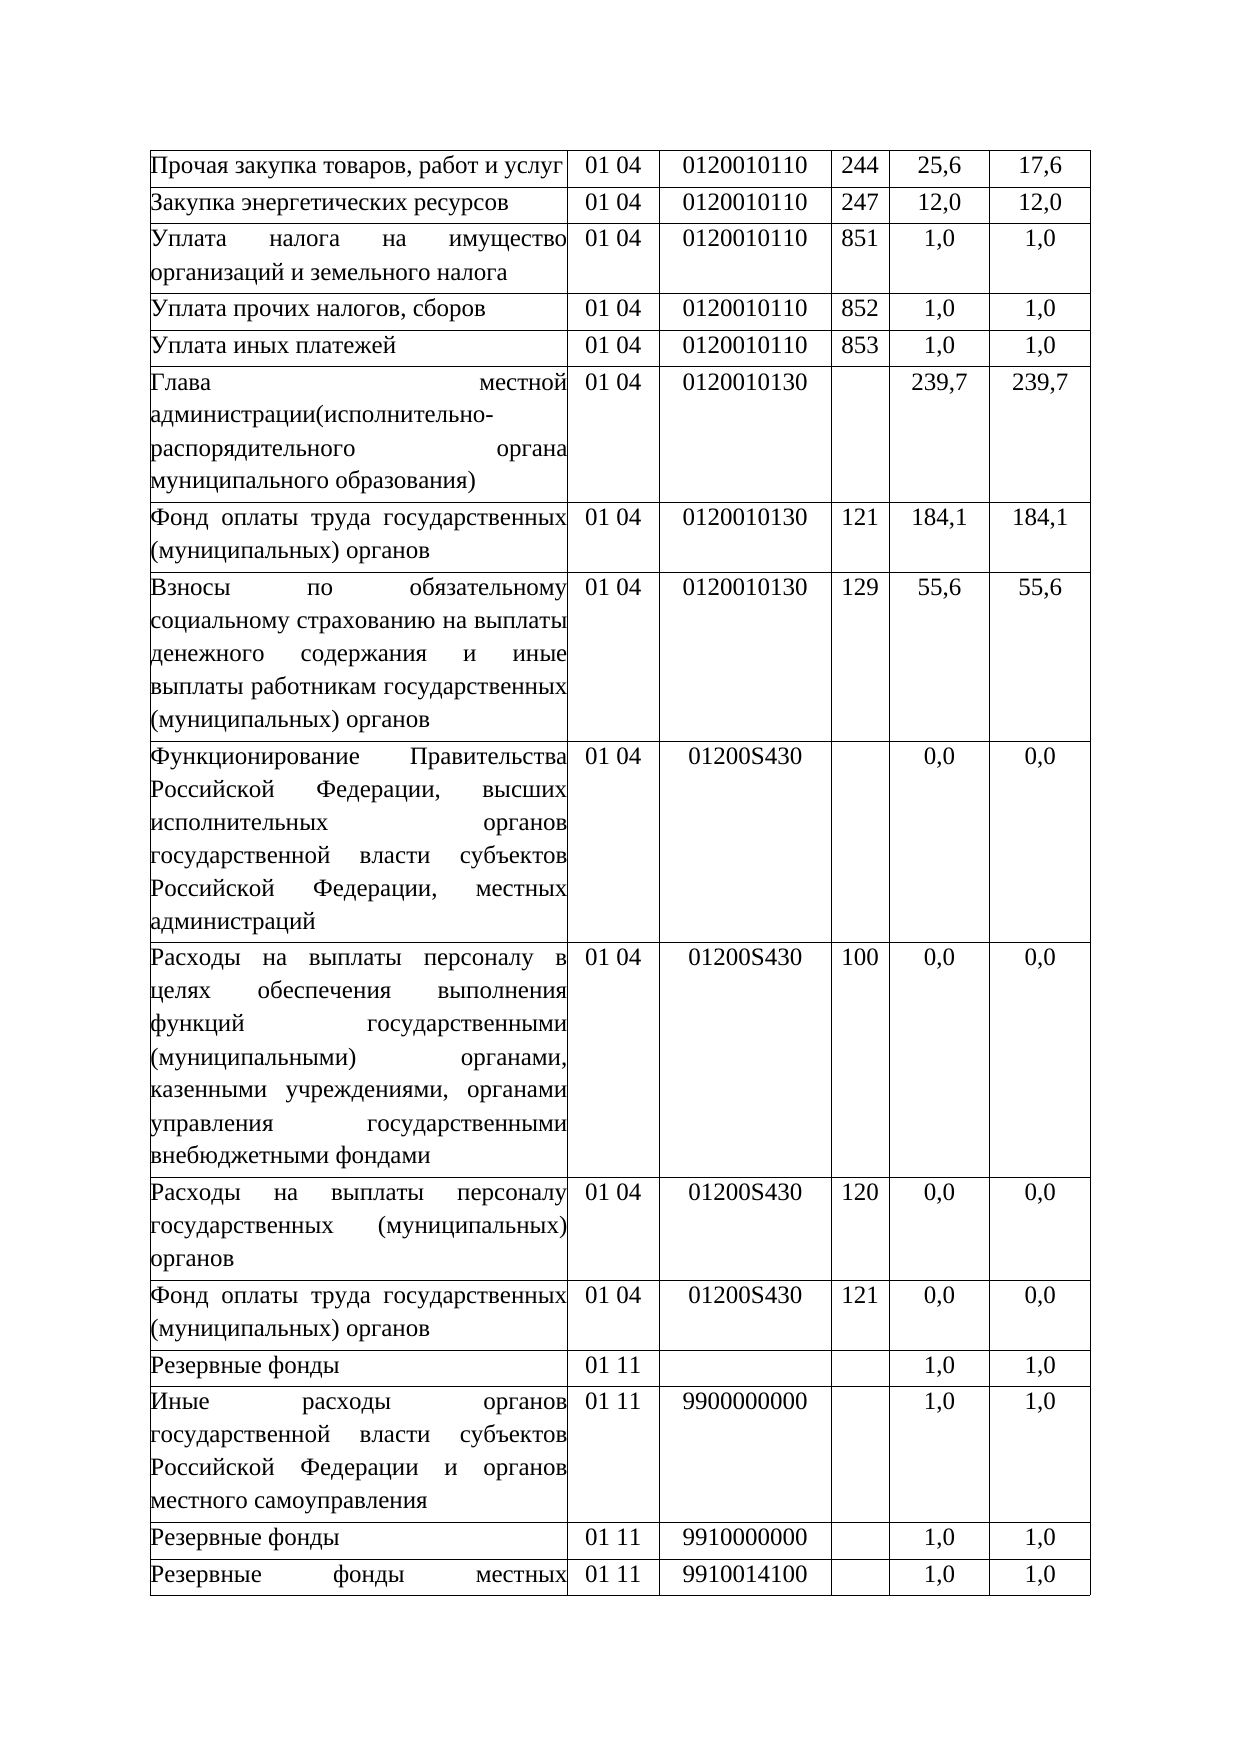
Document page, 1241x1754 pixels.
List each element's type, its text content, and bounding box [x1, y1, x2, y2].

table_cell 1,0 [990, 1351, 1090, 1386]
table_cell 184,1 [890, 503, 989, 572]
table_cell 0,0 [890, 943, 989, 1177]
table_cell 0,0 [890, 1178, 989, 1280]
table_cell Уплата иных платежей [151, 331, 567, 366]
table_cell 01200S430 [660, 1178, 831, 1280]
table_cell 01 11 [568, 1523, 659, 1558]
table_cell [832, 1560, 889, 1595]
table_cell 1,0 [990, 224, 1090, 293]
table_cell Закупка энергетических ресурсов [151, 188, 567, 223]
table_cell 0120010110 [660, 224, 831, 293]
table_cell Взносы по обязательному социальному страхованию на выплаты денежного содержания и иные выплаты работникам государственных (муниципальных) органов [151, 573, 567, 741]
table_cell 1,0 [890, 1351, 989, 1386]
table_cell 01 04 [568, 151, 659, 187]
table_cell 0120010110 [660, 151, 831, 187]
table_cell 01200S430 [660, 943, 831, 1177]
table_cell Функционирование Правительства Российской Федерации, высших исполнительных органов государственной власти субъектов Российской Федерации, местных администраций [151, 742, 567, 942]
table_cell 17,6 [990, 151, 1090, 187]
table_cell 239,7 [990, 367, 1090, 502]
table_cell 100 [832, 943, 889, 1177]
table_cell 01 04 [568, 1281, 659, 1349]
table_cell 1,0 [890, 224, 989, 293]
table_cell 01 04 [568, 331, 659, 366]
table_cell 9910000000 [660, 1523, 831, 1558]
table_cell [832, 1523, 889, 1558]
table_cell 1,0 [890, 1387, 989, 1522]
table_cell 0,0 [890, 1281, 989, 1349]
table_cell [832, 367, 889, 502]
table_cell 0120010110 [660, 294, 831, 330]
table_cell 0,0 [990, 742, 1090, 942]
table_cell 0120010110 [660, 188, 831, 223]
table_cell 129 [832, 573, 889, 741]
table_cell 01 04 [568, 1178, 659, 1280]
table_cell 0,0 [990, 943, 1090, 1177]
table_cell 0120010130 [660, 503, 831, 572]
table_cell 1,0 [890, 1560, 989, 1595]
table_cell 01 04 [568, 188, 659, 223]
table_cell 0,0 [890, 742, 989, 942]
table_cell 01 04 [568, 367, 659, 502]
table_cell 852 [832, 294, 889, 330]
table_cell [832, 1351, 889, 1386]
table_cell 9900000000 [660, 1387, 831, 1522]
table_cell 1,0 [990, 1387, 1090, 1522]
table_cell 01 04 [568, 294, 659, 330]
table_cell 1,0 [990, 331, 1090, 366]
table_cell 1,0 [990, 1523, 1090, 1558]
table_cell 0,0 [990, 1281, 1090, 1349]
table_cell Фонд оплаты труда государственных (муниципальных) органов [151, 503, 567, 572]
table_cell 01 04 [568, 503, 659, 572]
table_cell 851 [832, 224, 889, 293]
table_cell 01 04 [568, 742, 659, 942]
table_cell 1,0 [990, 1560, 1090, 1595]
table_cell 121 [832, 503, 889, 572]
table_cell Расходы на выплаты персоналу в целях обеспечения выполнения функций государственными (муниципальными) органами, казенными учреждениями, органами управления государственными внебюджетными фондами [151, 943, 567, 1177]
table_cell 55,6 [890, 573, 989, 741]
table_cell 0120010130 [660, 367, 831, 502]
table_cell Иные расходы органов государственной власти субъектов Российской Федерации и органов местного самоуправления [151, 1387, 567, 1522]
table_cell Уплата прочих налогов, сборов [151, 294, 567, 330]
table_cell 853 [832, 331, 889, 366]
table_cell 01200S430 [660, 742, 831, 942]
table_cell 120 [832, 1178, 889, 1280]
table_cell 1,0 [890, 1523, 989, 1558]
table_cell 184,1 [990, 503, 1090, 572]
table_cell Резервные фонды [151, 1523, 567, 1558]
table_cell 0120010110 [660, 331, 831, 366]
table_cell 01200S430 [660, 1281, 831, 1349]
table_cell 1,0 [890, 331, 989, 366]
table_cell 01 11 [568, 1387, 659, 1522]
table_cell Расходы на выплаты персоналу государственных (муниципальных) органов [151, 1178, 567, 1280]
table_cell 247 [832, 188, 889, 223]
table_cell Фонд оплаты труда государственных (муниципальных) органов [151, 1281, 567, 1349]
table_cell Уплата налога на имущество организаций и земельного налога [151, 224, 567, 293]
table_cell 1,0 [990, 294, 1090, 330]
table_cell 9910014100 [660, 1560, 831, 1595]
table_cell 0,0 [990, 1178, 1090, 1280]
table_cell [151, 1560, 567, 1595]
table_cell [660, 1351, 831, 1386]
table_cell 01 11 [568, 1351, 659, 1386]
table_cell 01 04 [568, 943, 659, 1177]
table_cell 12,0 [990, 188, 1090, 223]
table_cell 121 [832, 1281, 889, 1349]
table_cell [832, 1387, 889, 1522]
table_cell 55,6 [990, 573, 1090, 741]
table_cell 12,0 [890, 188, 989, 223]
table_cell 01 04 [568, 573, 659, 741]
table_cell Прочая закупка товаров, работ и услуг [151, 151, 567, 187]
table_cell [832, 742, 889, 942]
table_cell 01 11 [568, 1560, 659, 1595]
table_cell 0120010130 [660, 573, 831, 741]
table_cell Резервные фонды [151, 1351, 567, 1386]
table_cell 25,6 [890, 151, 989, 187]
table_cell 239,7 [890, 367, 989, 502]
table_cell 01 04 [568, 224, 659, 293]
table_cell 1,0 [890, 294, 989, 330]
table_cell 244 [832, 151, 889, 187]
table_cell Глава местной администрации(исполнительно-распорядительного органа муниципального образования) [151, 367, 567, 502]
